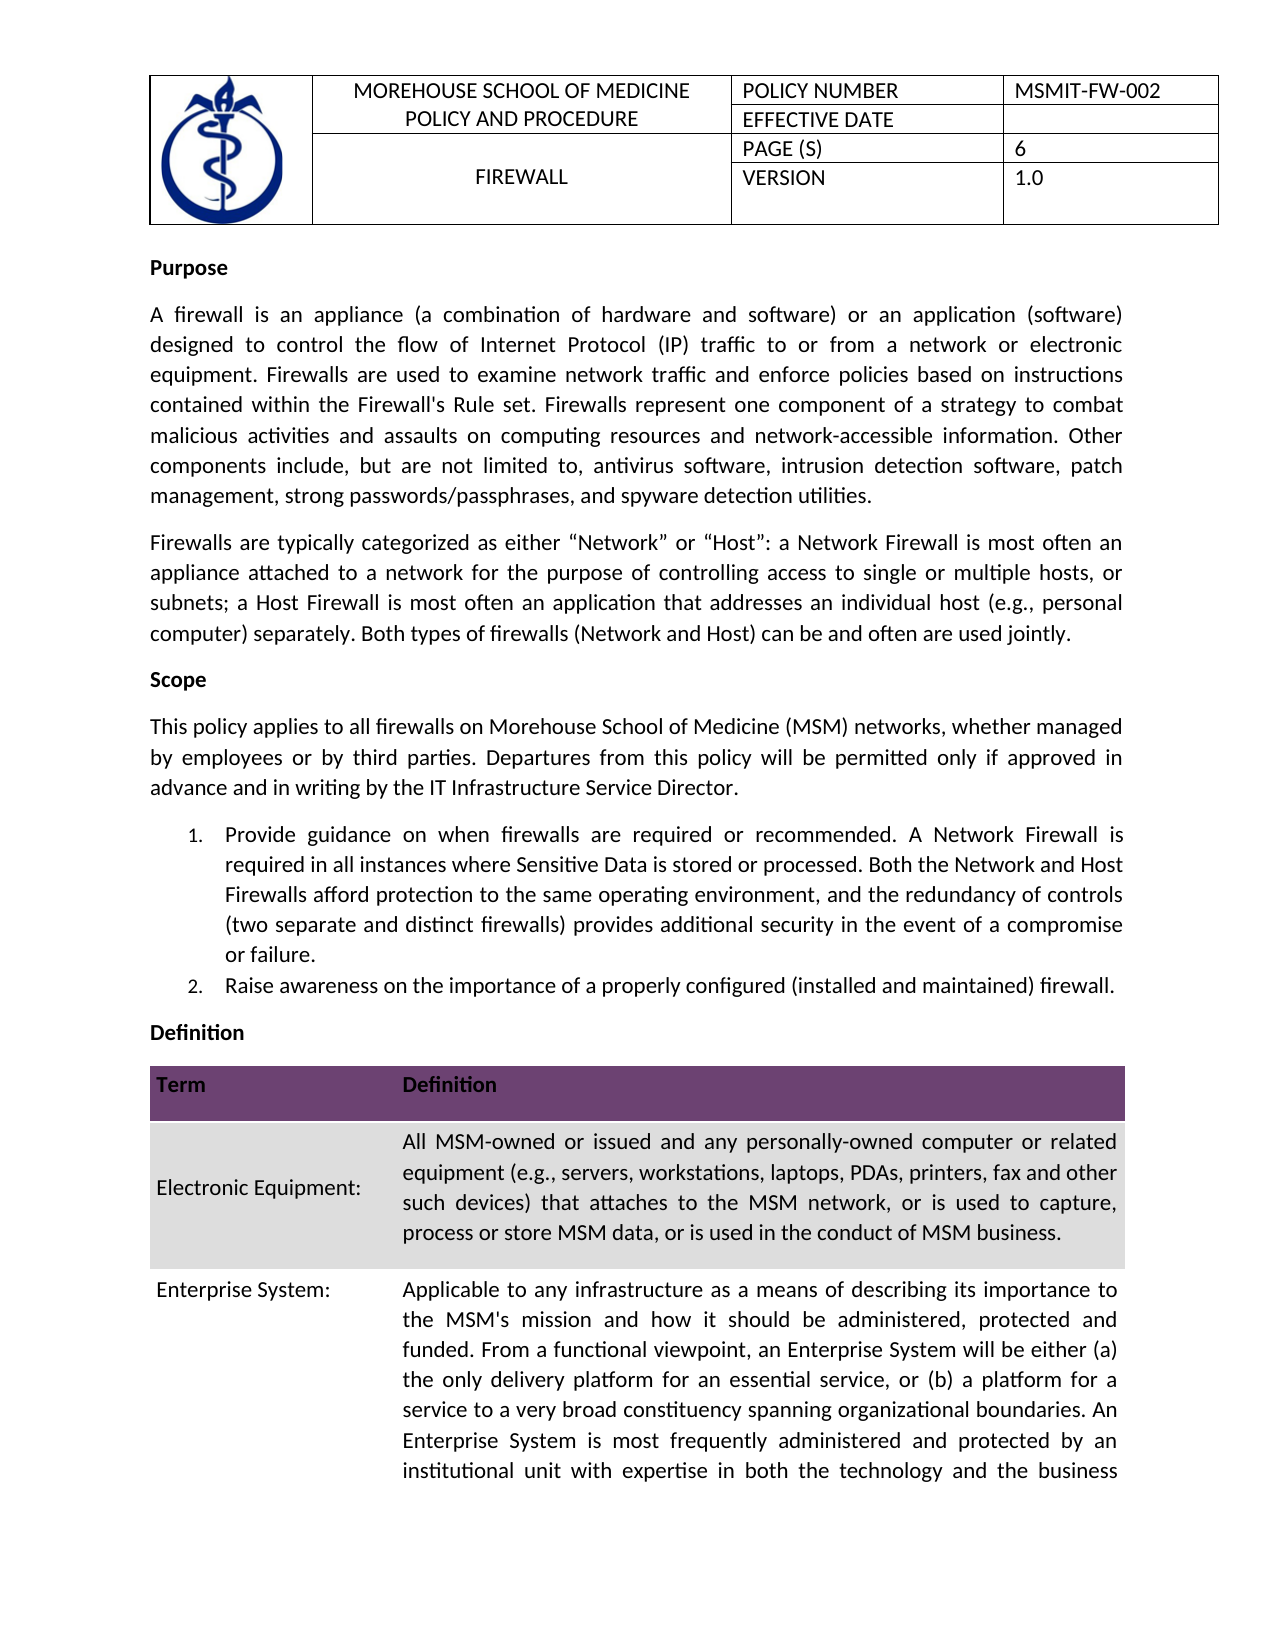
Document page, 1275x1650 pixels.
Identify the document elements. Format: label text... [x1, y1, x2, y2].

text This policy applies to all firewalls on Morehouse School of Medicine (MSM) networks, whether managed by employees or by third parties. Departures from this policy will be permitted only if approved in advance and in writing by the IT Infrastructure Service Director. [150, 712, 1125, 801]
table_cell Enterprise System: [150, 1271, 396, 1489]
text Scope [150, 666, 1125, 694]
table_header Definition [396, 1066, 1125, 1121]
list Raise awareness on the importance of a properly configured (installed and maintained) firewall. [187, 971, 1125, 999]
picture [161, 76, 283, 224]
text A firewall is an appliance (a combination of hardware and software) or an application (software) designed to control the flow of Internet Protocol (IP) traffic to or from a network or electronic equipment. Firewalls are used to examine network traffic and enforce policies based on instructions contained within the Firewall's Rule set. Firewalls represent one component of a strategy to combat malicious activities and assaults on computing resources and network-accessible information. Other components include, but are not limited to, antivirus software, intrusion detection software, patch management, strong passwords/passphrases, and spyware detection utilities. [150, 300, 1125, 509]
text Definition [150, 1018, 1125, 1046]
list Provide guidance on when firewalls are required or recommended. A Network Firewall is required in all instances where Sensitive Data is stored or processed. Both the Network and Host Firewalls afford protection to the same operating environment, and the redundancy of controls (two separate and distinct firewalls) provides additional security in the event of a compromise or failure. [187, 820, 1125, 969]
table_header Term [150, 1066, 396, 1121]
text Purpose [150, 253, 1125, 281]
table_cell Electronic Equipment: [150, 1123, 396, 1269]
text Firewalls are typically categorized as either “Network” or “Host”: a Network Firewall is most often an appliance attached to a network for the purpose of controlling access to single or multiple hosts, or subnets; a Host Firewall is most often an application that addresses an individual host (e.g., personal computer) separately. Both types of firewalls (Network and Host) can be and often are used jointly. [150, 528, 1125, 647]
table_cell All MSM-owned or issued and any personally-owned computer or related equipment (e.g., servers, workstations, laptops, PDAs, printers, fax and other such devices) that attaches to the MSM network, or is used to capture, process or store MSM data, or is used in the conduct of MSM business. [396, 1123, 1125, 1269]
